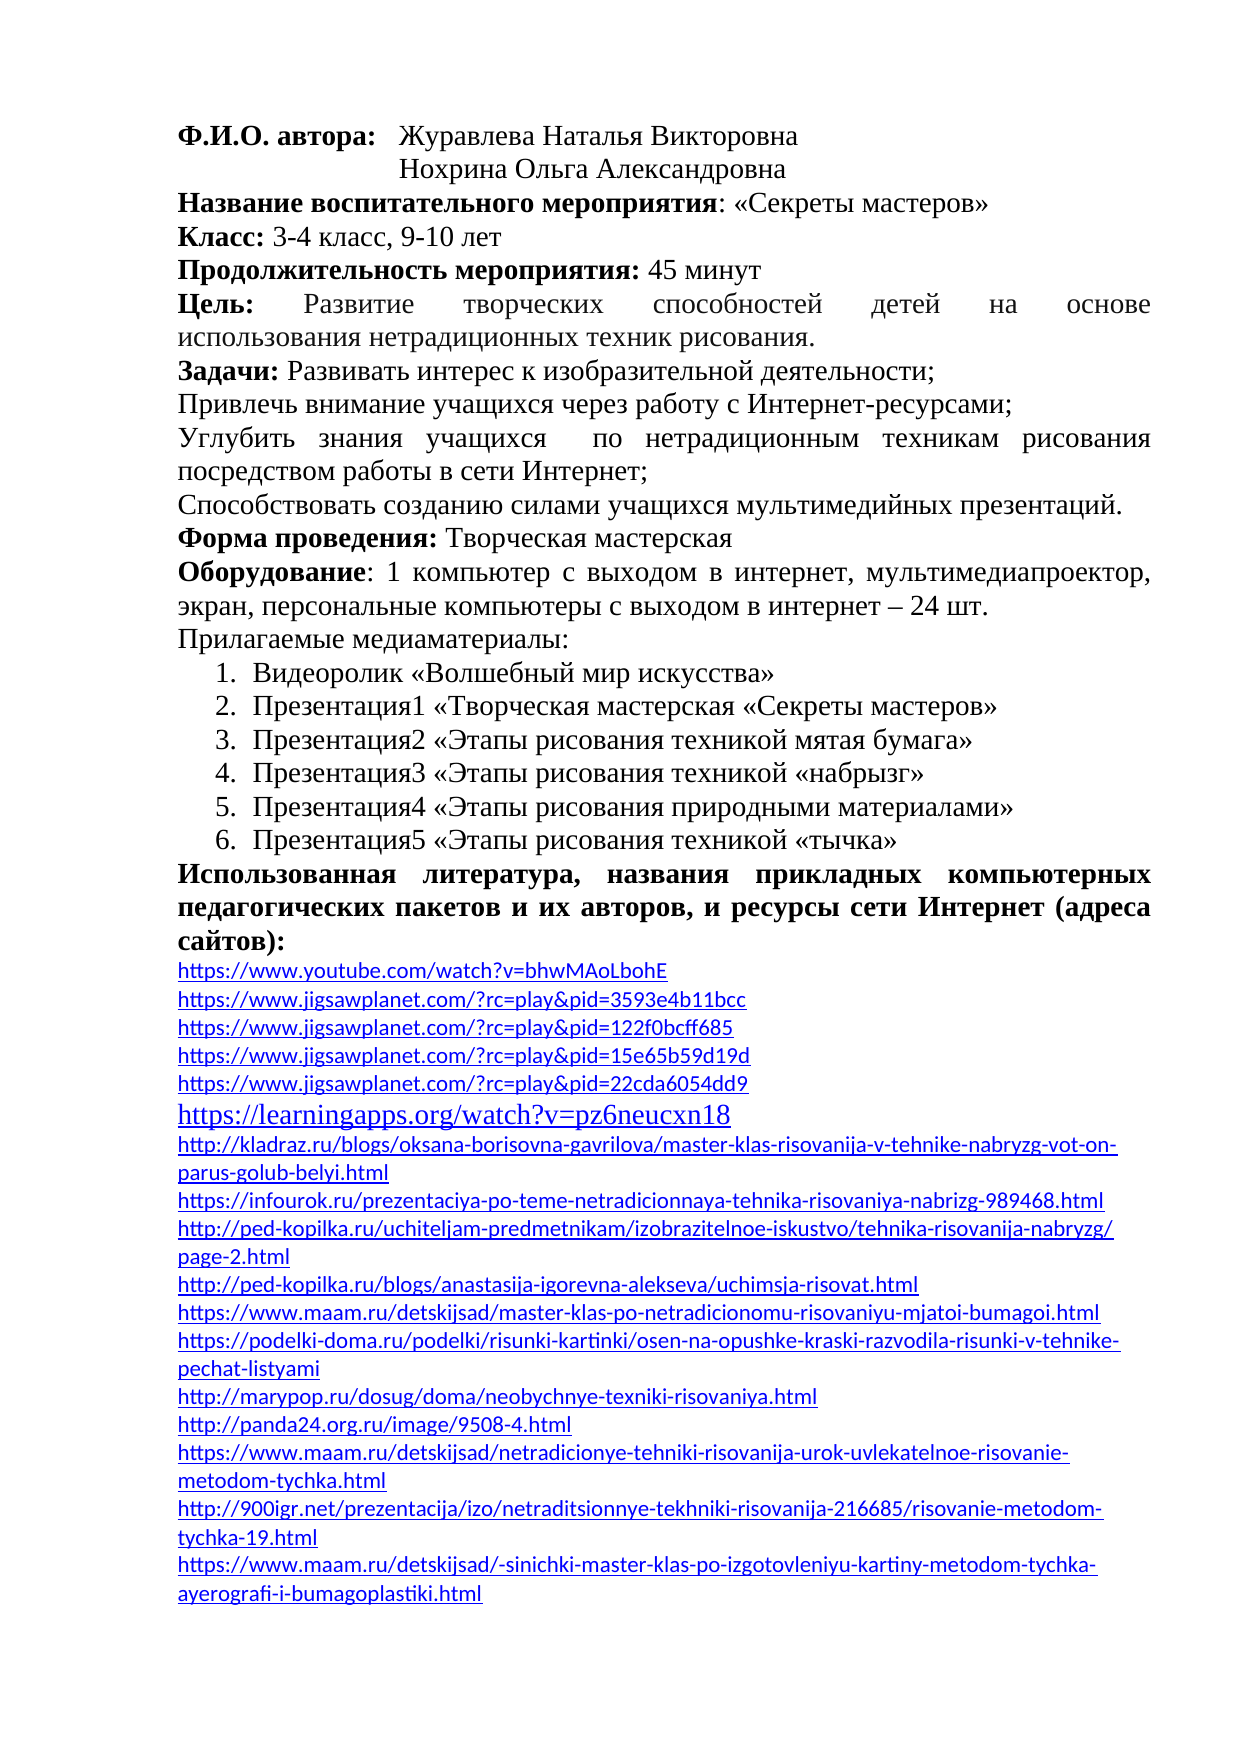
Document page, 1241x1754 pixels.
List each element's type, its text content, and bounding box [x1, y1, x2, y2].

text https://www.jigsawplanet.com/?rc=play&pid=122f0bcff685 [177, 1013, 1152, 1041]
text http://ped-kopilka.ru/uchiteljam-predmetnikam/izobrazitelnoe-iskustvo/tehnika-risovanija-nabryzg/page-2.html [177, 1214, 1152, 1270]
text Ф.И.О. автора: Журавлева Наталья Викторовна [177, 118, 1152, 152]
text https://www.jigsawplanet.com/?rc=play&pid=3593e4b11bcc [177, 985, 1152, 1013]
text http://900igr.net/prezentacija/izo/netraditsionnye-tekhniki-risovanija-216685/risovanie-metodom-tychka-19.html [177, 1494, 1152, 1551]
text https://www.maam.ru/detskijsad/master-klas-po-netradicionomu-risovaniyu-mjatoi-bumagoi.html [177, 1298, 1152, 1326]
list Презентация1 «Творческая мастерская «Секреты мастеров» [215, 688, 1152, 722]
text https://www.jigsawplanet.com/?rc=play&pid=15e65b59d19d [177, 1041, 1152, 1069]
text https://infourok.ru/prezentaciya-po-teme-netradicionnaya-tehnika-risovaniya-nabrizg-989468.html [177, 1186, 1152, 1214]
text https://learningapps.org/watch?v=pz6neucxn18 [177, 1097, 1152, 1130]
text https://www.maam.ru/detskijsad/-sinichki-master-klas-po-izgotovleniyu-kartiny-metodom-tychka-ayerografi-i-bumagoplastiki.html [177, 1551, 1152, 1607]
text https://www.youtube.com/watch?v=bhwMAoLbohE [177, 957, 1152, 985]
text Класс: 3-4 класс, 9-10 лет [177, 219, 1152, 252]
text http://ped-kopilka.ru/blogs/anastasija-igorevna-alekseva/uchimsja-risovat.html [177, 1270, 1152, 1298]
text Использованная литература, названия прикладных компьютерных педагогических пакетов и их авторов, и ресурсы сети Интернет (адреса сайтов): [177, 856, 1152, 957]
text Прилагаемые медиаматериалы: [177, 621, 1152, 655]
text Привлечь внимание учащихся через работу с Интернет-ресурсами; [177, 386, 1152, 420]
list Презентация2 «Этапы рисования техникой мятая бумага» [215, 722, 1152, 755]
list Презентация3 «Этапы рисования техникой «набрызг» [215, 755, 1152, 789]
list Презентация4 «Этапы рисования природными материалами» [215, 789, 1152, 822]
text Углубить знания учащихся по нетрадиционным техникам рисования посредством работы в сети Интернет; [177, 420, 1152, 487]
text https://www.jigsawplanet.com/?rc=play&pid=22cda6054dd9 [177, 1069, 1152, 1097]
text Цель: Развитие творческих способностей детей на основе использования нетрадиционных техник рисования. [177, 286, 1152, 353]
text https://www.maam.ru/detskijsad/netradicionye-tehniki-risovanija-urok-uvlekatelnoe-risovanie-metodom-tychka.html [177, 1438, 1152, 1494]
text https://podelki-doma.ru/podelki/risunki-kartinki/osen-na-opushke-kraski-razvodila-risunki-v-tehnike-pechat-listyami [177, 1326, 1152, 1382]
text Способствовать созданию силами учащихся мультимедийных презентаций. [177, 487, 1152, 521]
text Форма проведения: Творческая мастерская [177, 521, 1152, 554]
text Задачи: Развивать интерес к изобразительной деятельности; [177, 353, 1152, 386]
list Презентация5 «Этапы рисования техникой «тычка» [215, 822, 1152, 856]
text Нохрина Ольга Александровна [325, 152, 1152, 185]
text Оборудование: 1 компьютер с выходом в интернет, мультимедиапроектор, экран, персональные компьютеры с выходом в интернет – 24 шт. [177, 554, 1152, 621]
text Название воспитательного мероприятия: «Секреты мастеров» [177, 185, 1152, 219]
list Видеоролик «Волшебный мир искусства» [215, 655, 1152, 688]
text http://marypop.ru/dosug/doma/neobychnye-texniki-risovaniya.html [177, 1382, 1152, 1411]
text http://kladraz.ru/blogs/oksana-borisovna-gavrilova/master-klas-risovanija-v-tehnike-nabryzg-vot-on-parus-golub-belyi.html [177, 1130, 1152, 1186]
text Продолжительность мероприятия: 45 минут [177, 252, 1152, 286]
text http://panda24.org.ru/image/9508-4.html [177, 1411, 1152, 1438]
